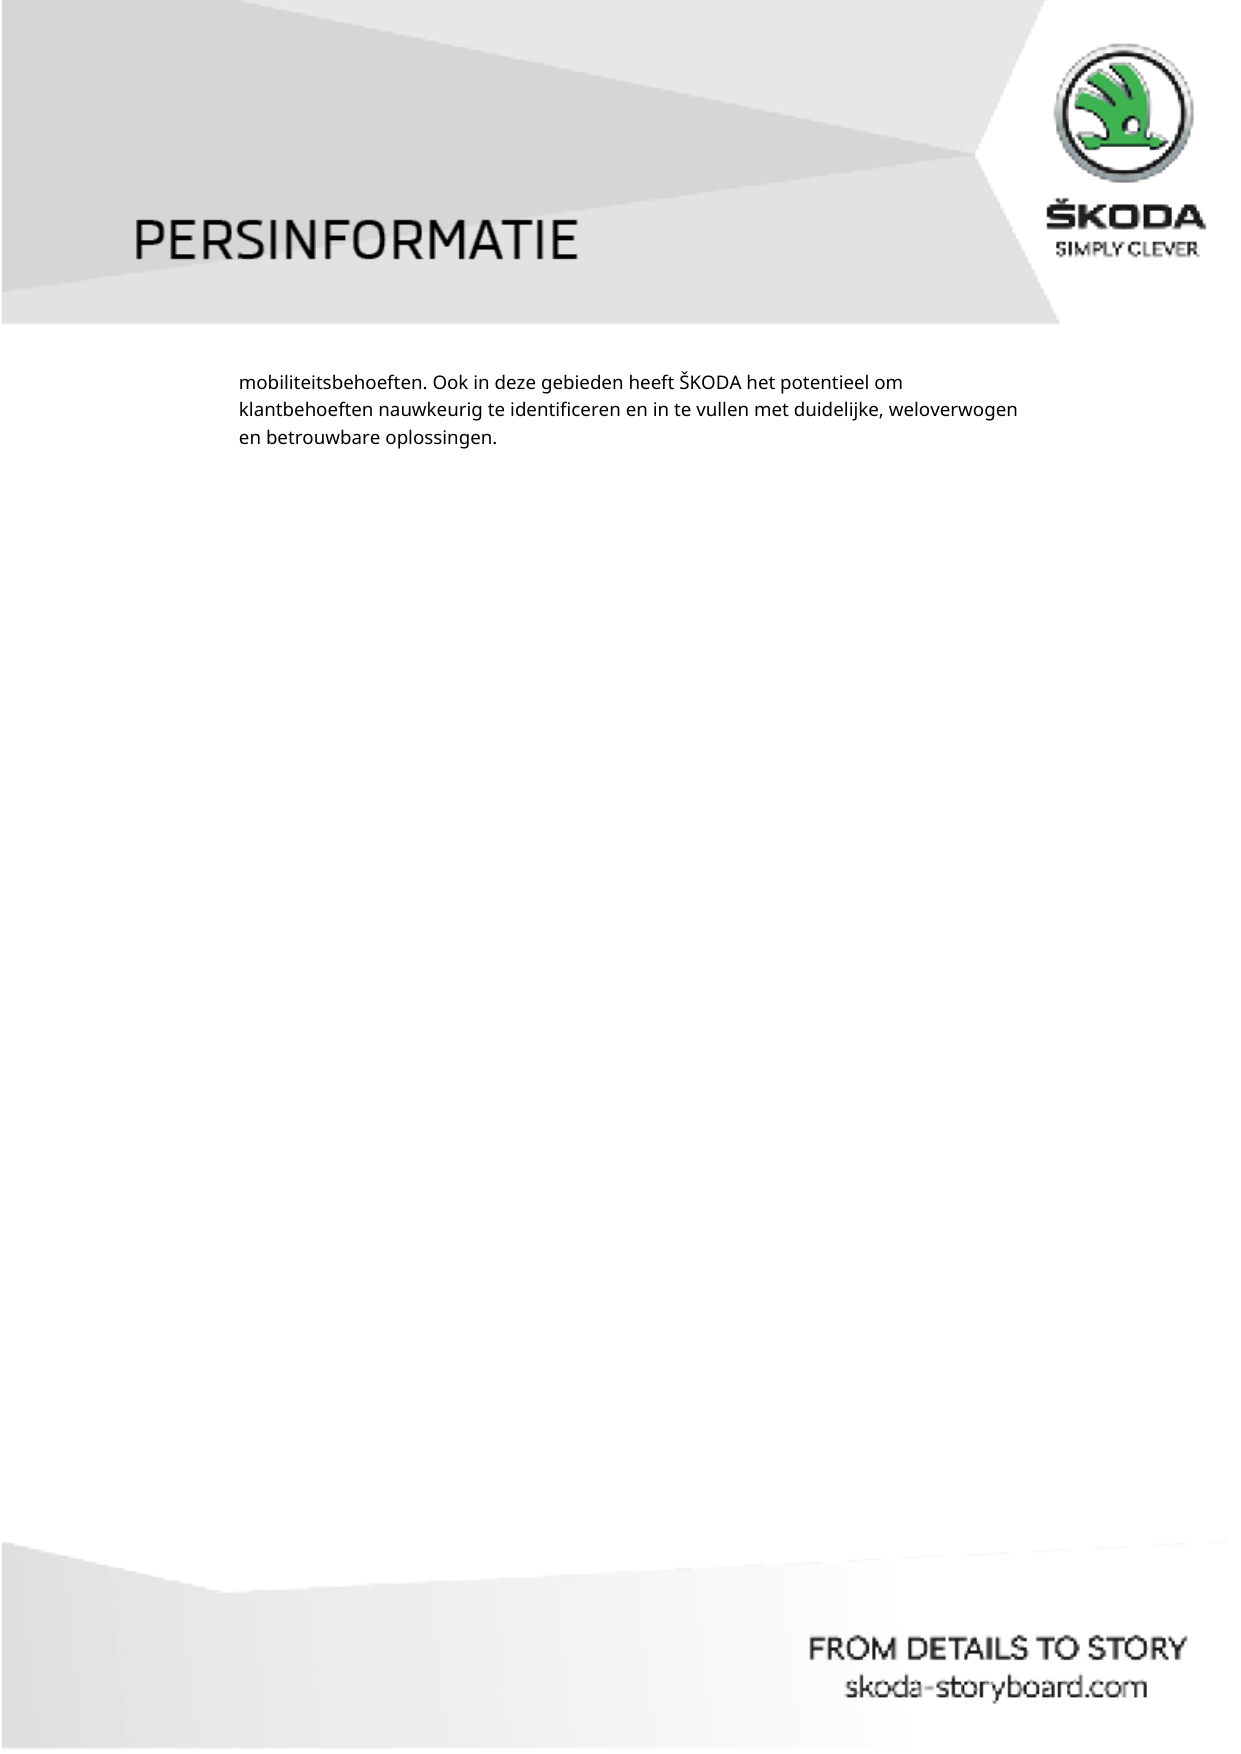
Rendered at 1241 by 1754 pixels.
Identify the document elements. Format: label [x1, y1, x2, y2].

text [239, 369, 1031, 450]
picture [1, 0, 1239, 1749]
